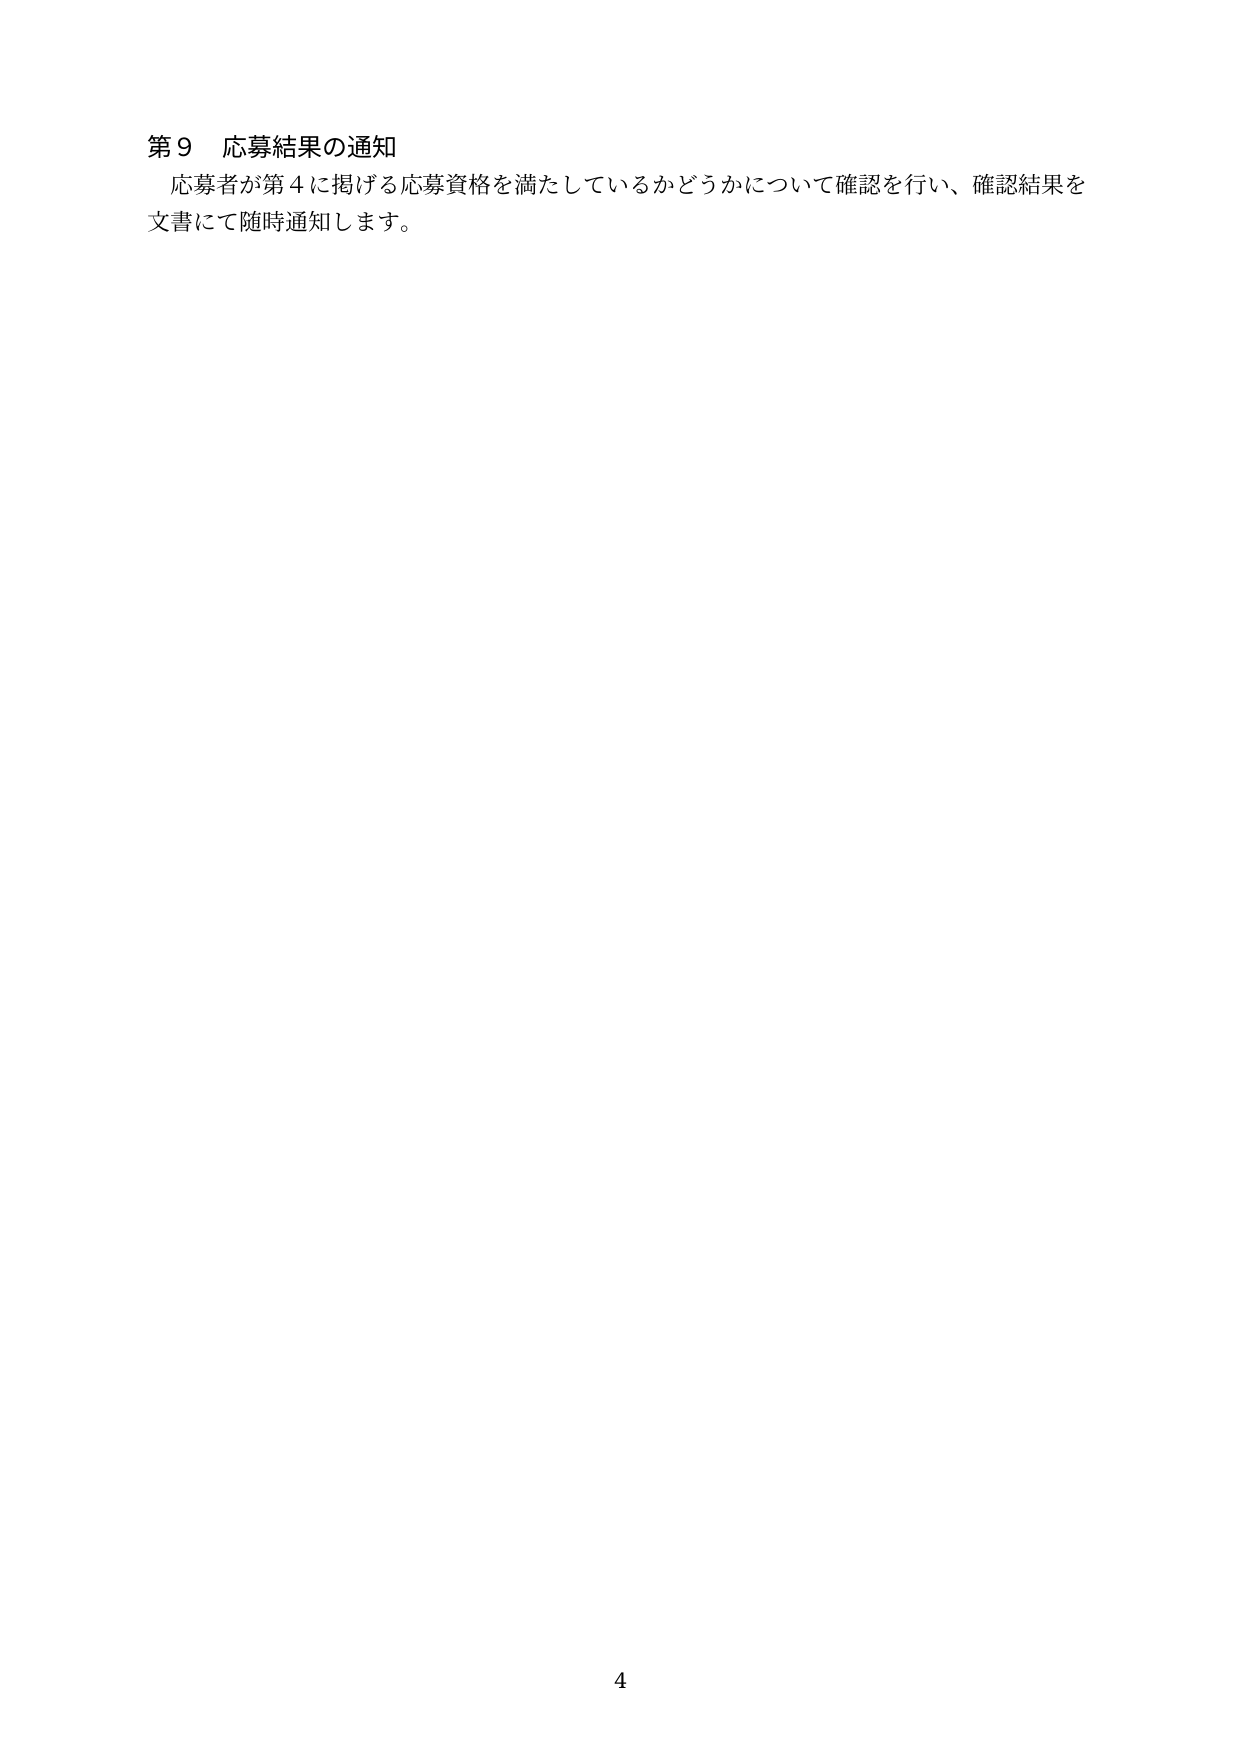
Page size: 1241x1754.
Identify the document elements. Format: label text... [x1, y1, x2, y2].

subtitle 第９ 応募結果の通知 [148, 127, 1092, 164]
text 応募者が第４に掲げる応募資格を満たしているかどうかについて確認を行い、確認結果を文書にて随時通知します。 [148, 164, 1092, 239]
